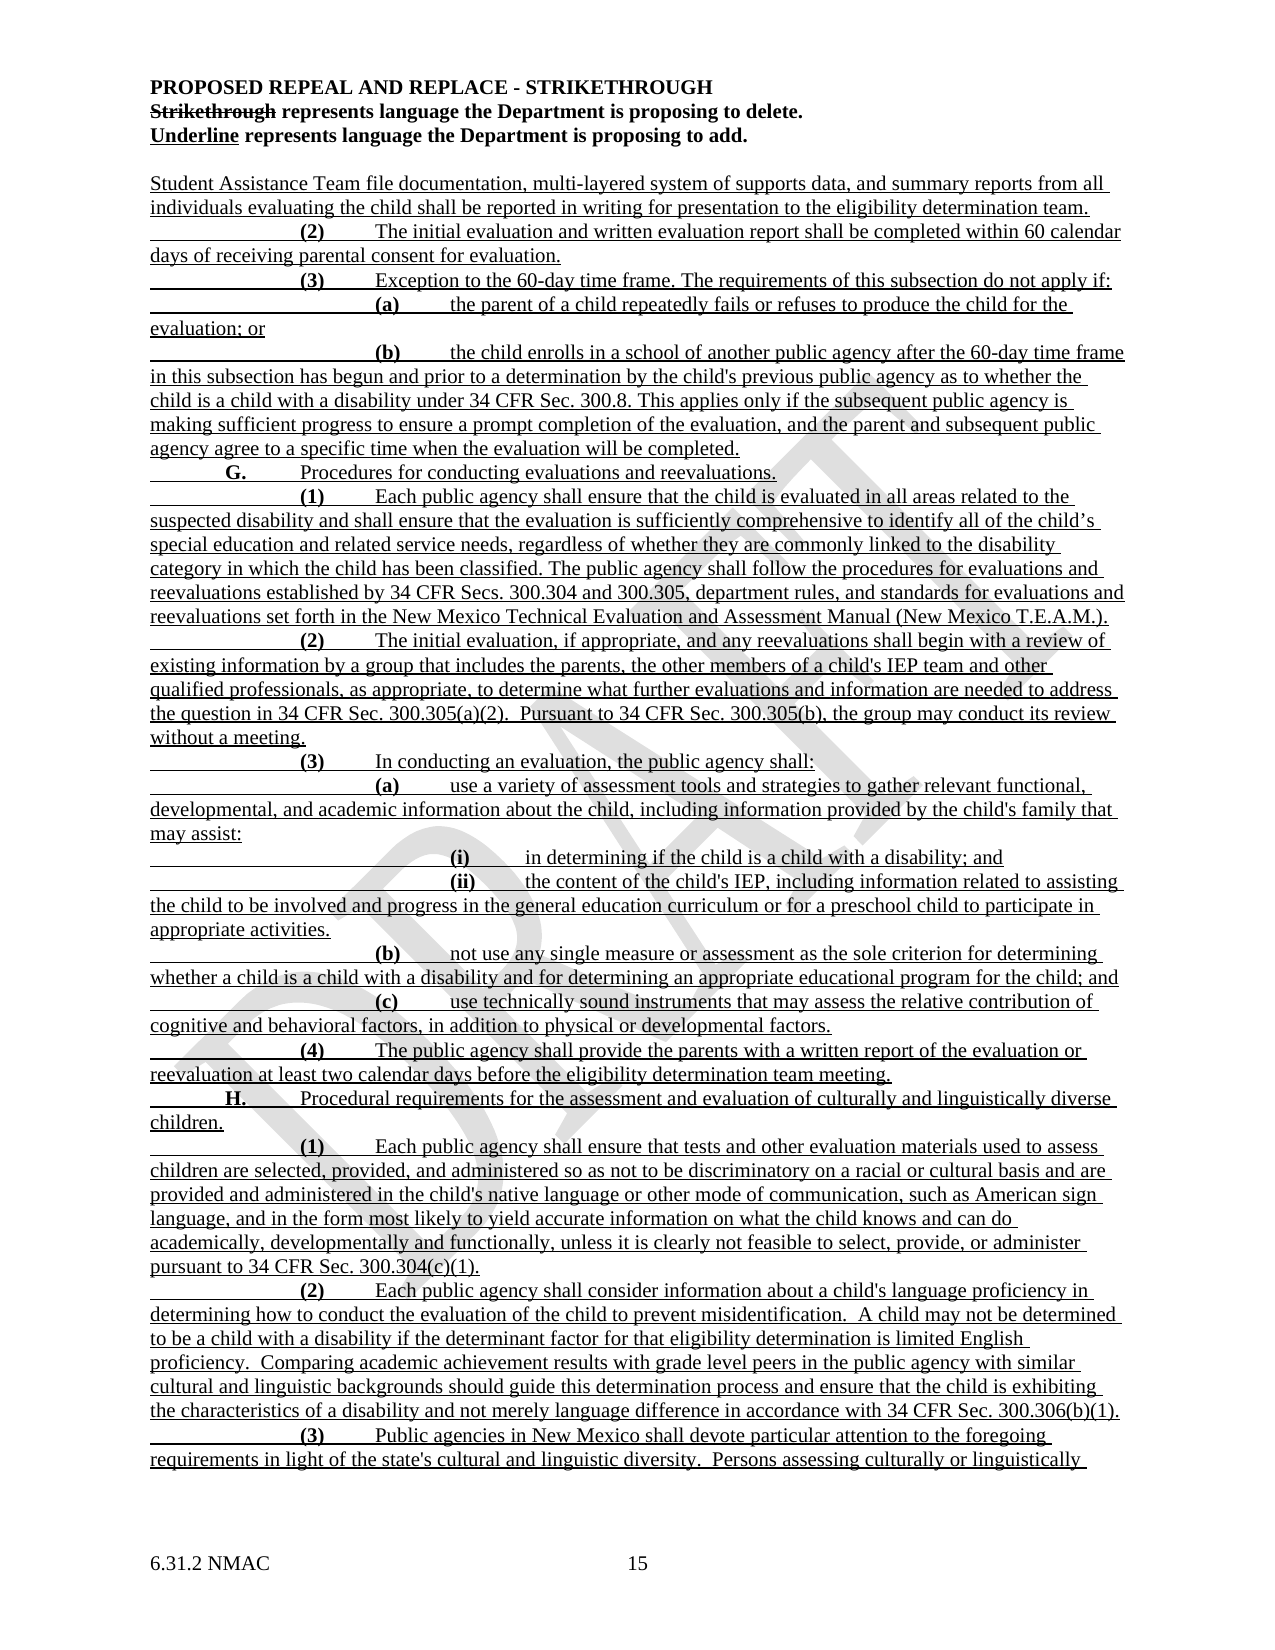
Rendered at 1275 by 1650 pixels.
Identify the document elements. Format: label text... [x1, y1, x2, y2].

text (2) Each public agency shall consider information about a child's language proficiency in determining how to conduct the evaluation of the child to prevent misidentification. A child may not be determined to be a child with a disability if the determinant factor for that eligibility determination is limited English proficiency. Comparing academic achievement results with grade level peers in the public agency with similar cultural and linguistic backgrounds should guide this determination process and ensure that the child is exhibiting the characteristics of a disability and not merely language difference in accordance with 34 CFR Sec. 300.306(b)(1). [150, 1278, 1125, 1422]
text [150, 1422, 1125, 1471]
text (2) The initial evaluation, if appropriate, and any reevaluations shall begin with a review of existing information by a group that includes the parents, the other members of a child's IEP team and other qualified professionals, as appropriate, to determine what further evaluations and information are needed to address the question in 34 CFR Sec. 300.305(a)(2). Pursuant to 34 CFR Sec. 300.305(b), the group may conduct its review without a meeting. [150, 628, 1125, 749]
text (2) The initial evaluation and written evaluation report shall be completed within 60 calendar days of receiving parental consent for evaluation. [150, 219, 1125, 267]
text (b) not use any single measure or assessment as the sole criterion for determining whether a child is a child with a disability and for determining an appropriate educational program for the child; and [150, 941, 1125, 989]
text (1) Each public agency shall ensure that tests and other evaluation materials used to assess children are selected, provided, and administered so as not to be discriminatory on a racial or cultural basis and are provided and administered in the child's native language or other mode of communication, such as American sign language, and in the form most likely to yield accurate information on what the child knows and can do academically, developmentally and functionally, unless it is clearly not feasible to select, provide, or administer pursuant to 34 CFR Sec. 300.304(c)(1). [150, 1134, 1125, 1278]
text (3) In conducting an evaluation, the public agency shall: [150, 749, 1125, 773]
text H. Procedural requirements for the assessment and evaluation of culturally and linguistically diverse children. [150, 1086, 1125, 1134]
text (a) use a variety of assessment tools and strategies to gather relevant functional, developmental, and academic information about the child, including information provided by the child's family that may assist: [150, 773, 1125, 845]
text (b) the child enrolls in a school of another public agency after the 60-day time frame in this subsection has begun and prior to a determination by the child's previous public agency as to whether the child is a child with a disability under 34 CFR Sec. 300.8. This applies only if the subsequent public agency is making sufficient progress to ensure a prompt completion of the evaluation, and the parent and subsequent public agency agree to a specific time when the evaluation will be completed. [150, 362, 1125, 460]
text (1) Each public agency shall ensure that the child is evaluated in all areas related to the suspected disability and shall ensure that the evaluation is sufficiently comprehensive to identify all of the child’s special education and related service needs, regardless of whether they are commonly linked to the disability category in which the child has been classified. The public agency shall follow the procedures for evaluations and reevaluations established by 34 CFR Secs. 300.304 and 300.305, department rules, and standards for evaluations and reevaluations set forth in the New Mexico Technical Evaluation and Assessment Manual (New Mexico T.E.A.M.). [150, 484, 1125, 601]
text (i) in determining if the child is a child with a disability; and [150, 845, 1125, 869]
text (3) Exception to the 60-day time frame. The requirements of this subsection do not apply if: [150, 267, 1125, 292]
text (ii) the content of the child's IEP, including information related to assisting the child to be involved and progress in the general education curriculum or for a preschool child to participate in appropriate activities. [150, 869, 1125, 941]
text (4) The public agency shall provide the parents with a written report of the evaluation or reevaluation at least two calendar days before the eligibility determination team meeting. [150, 1037, 1125, 1086]
text G. Procedures for conducting evaluations and reevaluations. [150, 460, 1125, 484]
text (a) the parent of a child repeatedly fails or refuses to produce the child for the evaluation; or [150, 292, 1125, 340]
text (c) use technically sound instruments that may assess the relative contribution of cognitive and behavioral factors, in addition to physical or developmental factors. [150, 989, 1125, 1037]
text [150, 171, 1125, 219]
